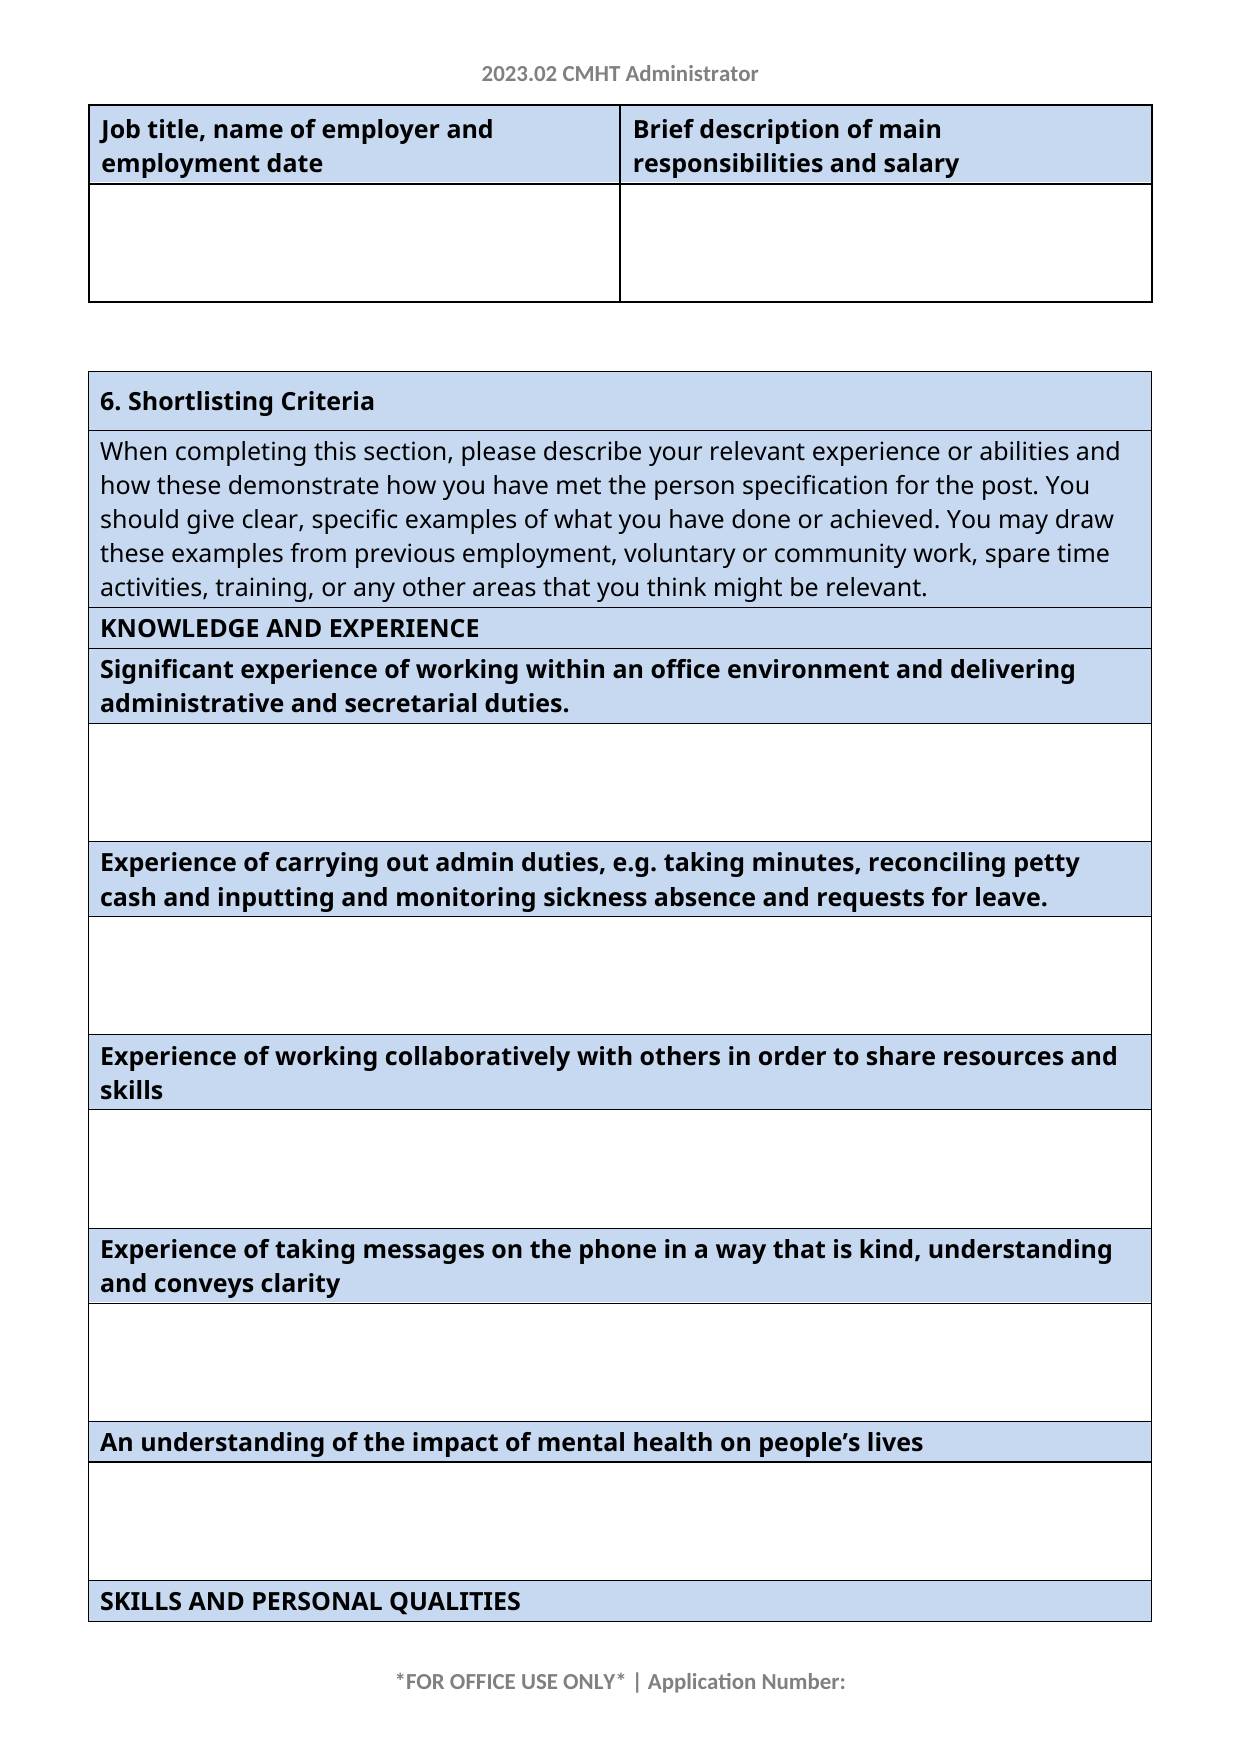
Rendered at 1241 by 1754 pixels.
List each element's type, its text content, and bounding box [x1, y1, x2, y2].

table_cell Experience of working collaboratively with others in order to share resources and skills [89, 1035, 1151, 1109]
table_cell [89, 1463, 1151, 1579]
table_cell [89, 917, 1151, 1034]
table_cell Experience of carrying out admin duties, e.g. taking minutes, reconciling petty cash and inputting and monitoring sickness absence and requests for leave. [89, 842, 1151, 916]
table_cell [89, 724, 1151, 841]
table_cell KNOWLEDGE AND EXPERIENCE [89, 608, 1151, 648]
table_cell [621, 185, 1151, 301]
table_cell [89, 1304, 1151, 1421]
table_cell Significant experience of working within an office environment and delivering administrative and secretarial duties. [89, 649, 1151, 723]
table_cell When completing this section, please describe your relevant experience or abilities and how these demonstrate how you have met the person specification for the post. You should give clear, specific examples of what you have done or achieved. You may draw these examples from previous employment, voluntary or community work, spare time activities, training, or any other areas that you think might be relevant. [89, 431, 1151, 607]
table_cell Brief description of main responsibilities and salary [621, 106, 1151, 182]
table_cell [89, 1110, 1151, 1227]
table_cell SKILLS AND PERSONAL QUALITIES [89, 1581, 1151, 1621]
table_cell Experience of taking messages on the phone in a way that is kind, understanding and conveys clarity [89, 1229, 1151, 1302]
table_cell Job title, name of employer and employment date [90, 106, 619, 182]
table_cell An understanding of the impact of mental health on people’s lives [89, 1422, 1151, 1461]
table_cell [90, 185, 619, 301]
table_header 6. Shortlisting Criteria [89, 372, 1151, 430]
